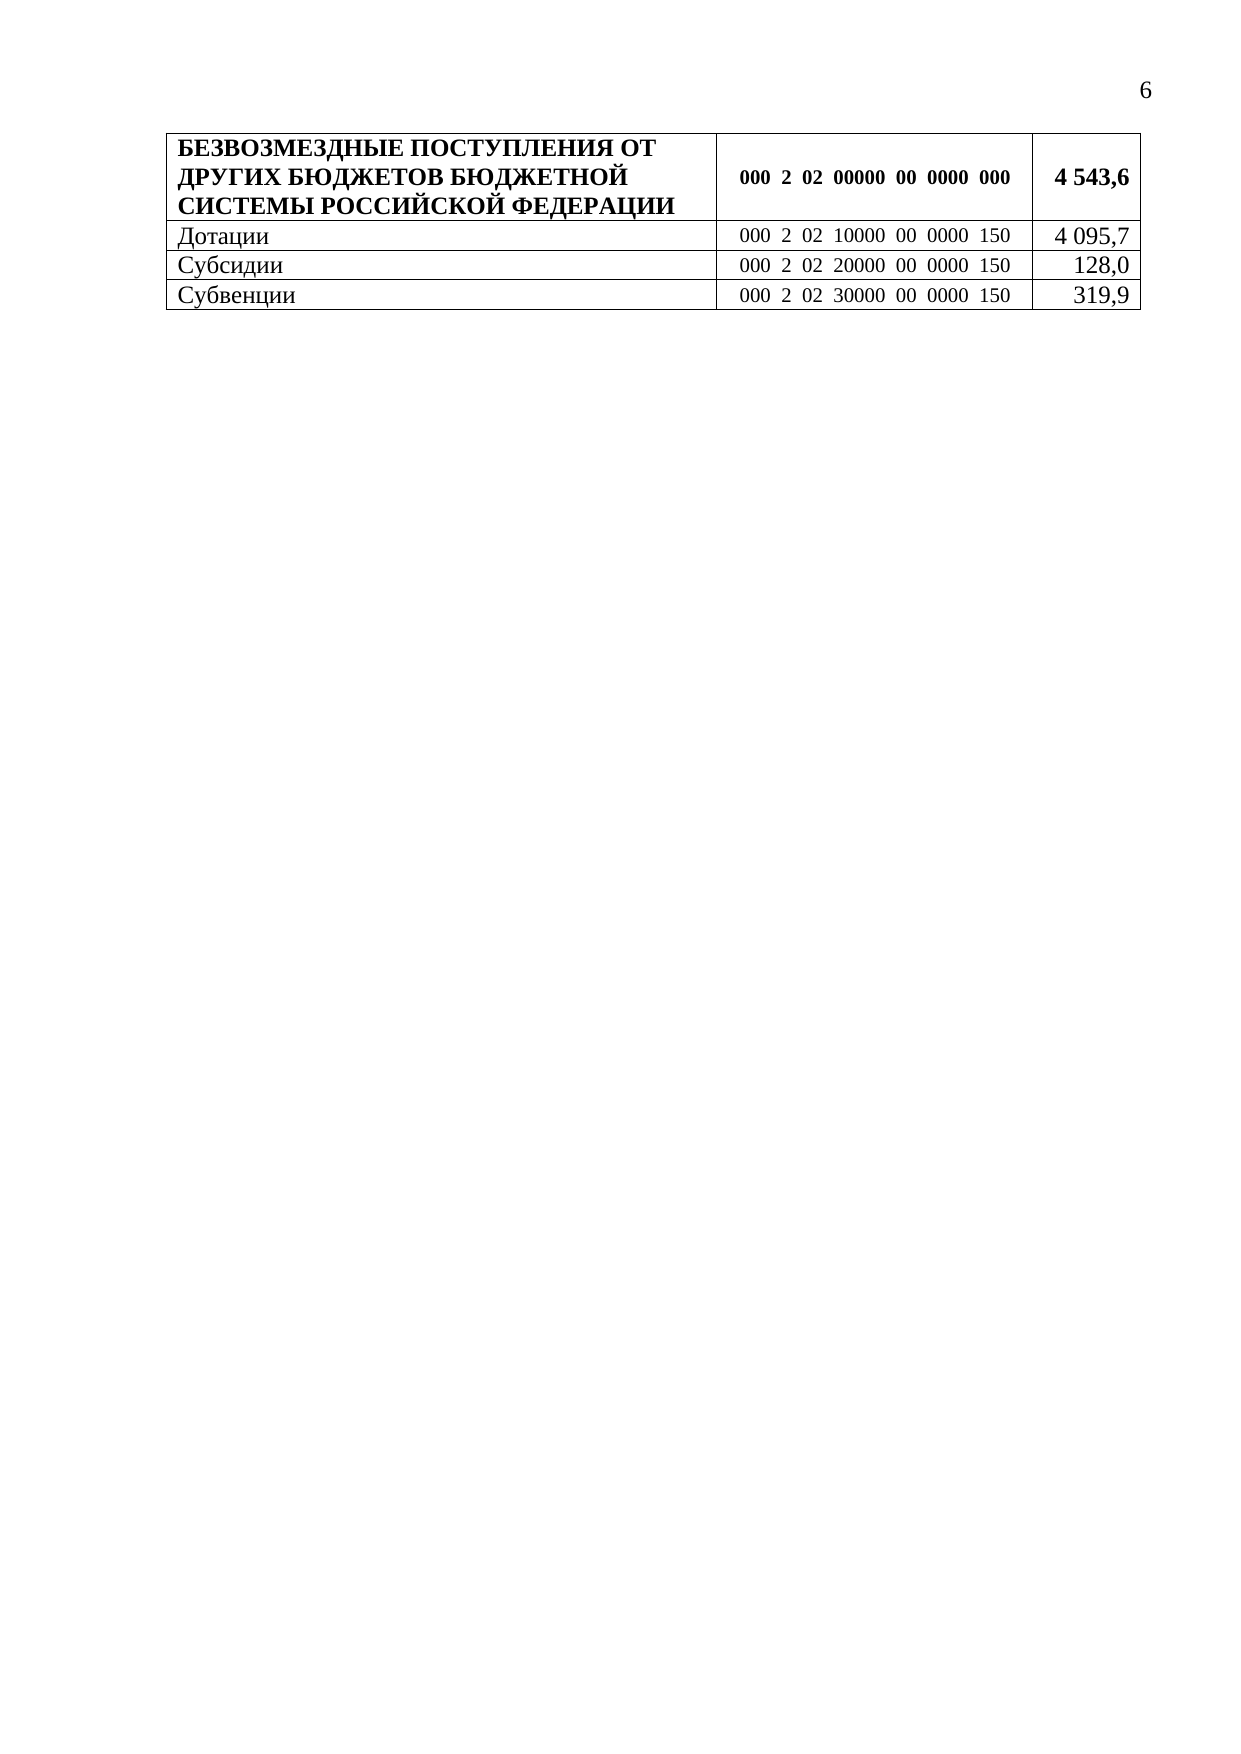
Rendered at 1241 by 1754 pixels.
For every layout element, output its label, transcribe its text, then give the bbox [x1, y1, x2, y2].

table_cell 000 2 02 00000 00 0000 000 [717, 134, 1032, 220]
table_cell 000 2 02 30000 00 0000 150 [717, 280, 1032, 309]
table_cell Субсидии [167, 251, 716, 279]
table_cell Дотации [167, 221, 716, 249]
table_cell 319,9 [1033, 280, 1140, 309]
table_cell 4 543,6 [1033, 134, 1140, 220]
table_cell 4 095,7 [1033, 221, 1140, 249]
table_cell 128,0 [1033, 251, 1140, 279]
table_cell Субвенции [167, 280, 716, 309]
table_cell 000 2 02 10000 00 0000 150 [717, 221, 1032, 249]
table_cell 000 2 02 20000 00 0000 150 [717, 251, 1032, 279]
table_cell БЕЗВОЗМЕЗДНЫЕ ПОСТУПЛЕНИЯ ОТ ДРУГИХ БЮДЖЕТОВ БЮДЖЕТНОЙ СИСТЕМЫ РОССИЙСКОЙ ФЕДЕРАЦИИ [167, 134, 716, 220]
